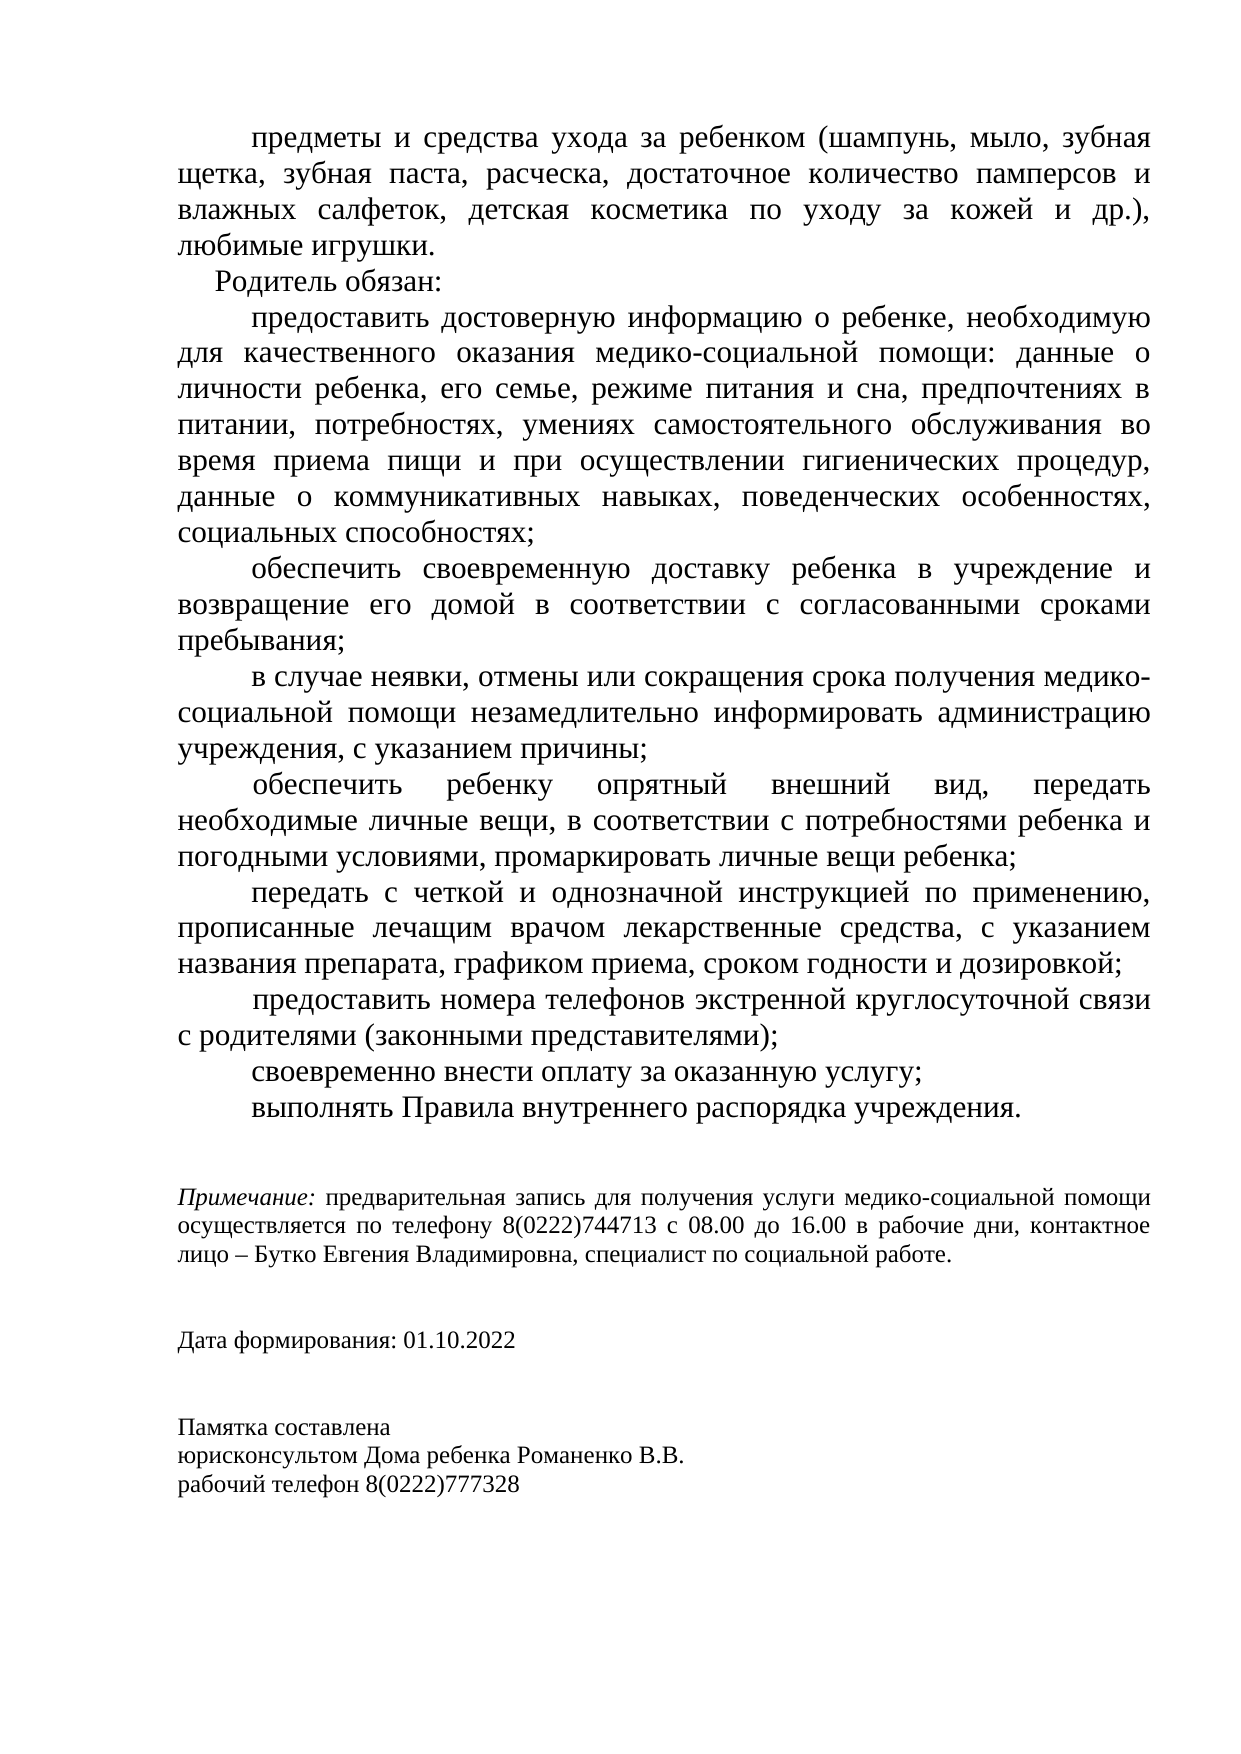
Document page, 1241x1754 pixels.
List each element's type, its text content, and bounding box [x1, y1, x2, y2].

text своевременно внести оплату за оказанную услугу; [214, 1052, 1152, 1088]
text Примечание: предварительная запись для получения услуги медико-социальной помощи осуществляется по телефону 8(0222)744713 с 08.00 до 16.00 в рабочие дни, контактное лицо – Бутко Евгения Владимировна, специалист по социальной работе. [177, 1182, 1152, 1268]
text обеспечить своевременную доставку ребенка в учреждение и возвращение его домой в соответствии с согласованными сроками пребывания; [177, 549, 1152, 657]
text выполнять Правила внутреннего распорядка учреждения. [177, 1088, 1152, 1124]
text рабочий телефон 8(0222)777328 [177, 1469, 1152, 1498]
text предоставить номера телефонов экстренной круглосуточной связи с родителями (законными представителями); [140, 981, 1152, 1052]
text Родитель обязан: [177, 262, 1152, 298]
text Дата формирования: 01.10.2022 [177, 1326, 1152, 1354]
text в случае неявки, отмены или сокращения срока получения медико-социальной помощи незамедлительно информировать администрацию учреждения, с указанием причины; [177, 657, 1152, 765]
text передать с четкой и однозначной инструкцией по применению, прописанные лечащим врачом лекарственные средства, с указанием названия препарата, графиком приема, сроком годности и дозировкой; [177, 873, 1152, 981]
text предметы и средства ухода за ребенком (шампунь, мыло, зубная щетка, зубная паста, расческа, достаточное количество памперсов и влажных салфеток, детская косметика по уходу за кожей и др.), любимые игрушки. [177, 118, 1152, 262]
text предоставить достоверную информацию о ребенке, необходимую для качественного оказания медико-социальной помощи: данные о личности ребенка, его семье, режиме питания и сна, предпочтениях в питании, потребностях, умениях самостоятельного обслуживания во время приема пищи и при осуществлении гигиенических процедур, данные о коммуникативных навыках, поведенческих особенностях, социальных способностях; [177, 298, 1152, 549]
text юрисконсультом Дома ребенка Романенко В.В. [177, 1441, 1152, 1469]
text Памятка составлена [177, 1412, 1152, 1441]
text обеспечить ребенку опрятный внешний вид, передать необходимые личные вещи, в соответствии с потребностями ребенка и погодными условиями, промаркировать личные вещи ребенка; [140, 765, 1152, 873]
